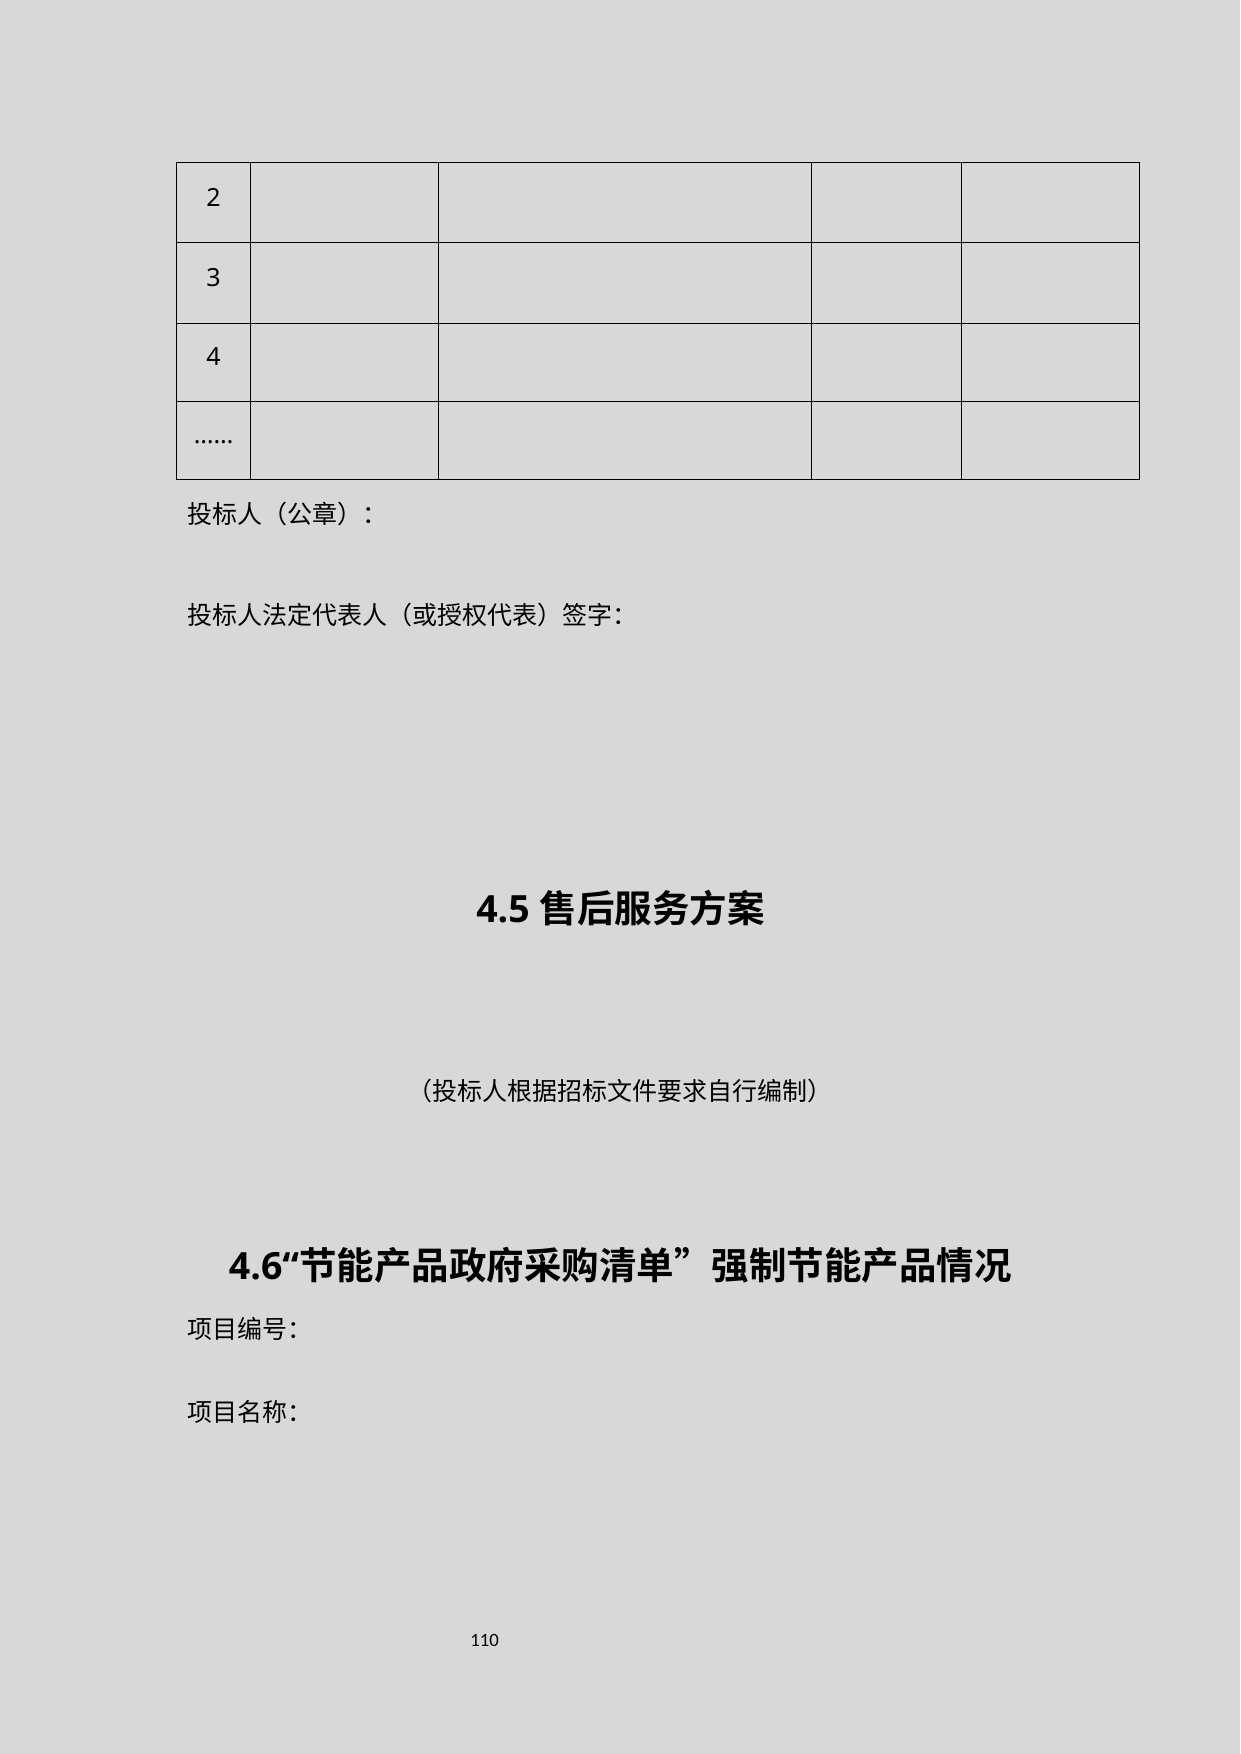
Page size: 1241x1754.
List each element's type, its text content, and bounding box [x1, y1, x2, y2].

text 4.6“节能产品政府采购清单”强制节能产品情况 [187, 1230, 1053, 1295]
table_cell [251, 402, 438, 479]
table_cell [439, 163, 811, 242]
table_cell [962, 243, 1139, 323]
table_cell 2 [177, 163, 250, 242]
text （投标人根据招标文件要求自行编制） [187, 1057, 1053, 1122]
table_cell [251, 243, 438, 323]
text 项目名称： [187, 1378, 1053, 1443]
table_cell [812, 324, 961, 401]
table_cell [812, 243, 961, 323]
text 项目编号： [187, 1295, 1053, 1360]
table_cell 3 [177, 243, 250, 323]
table_cell [439, 243, 811, 323]
table_cell [812, 402, 961, 479]
table_cell …… [177, 402, 250, 479]
table_cell [251, 163, 438, 242]
table_cell [962, 402, 1139, 479]
table_cell [962, 324, 1139, 401]
text 投标人（公章）： [187, 480, 1053, 545]
table_cell [251, 324, 438, 401]
table_cell [812, 163, 961, 242]
text 投标人法定代表人（或授权代表）签字： [187, 581, 1053, 646]
table_cell 4 [177, 324, 250, 401]
table_cell [439, 324, 811, 401]
text 4.5 售后服务方案 [187, 874, 1053, 939]
table_cell [962, 163, 1139, 242]
table_cell [439, 402, 811, 479]
